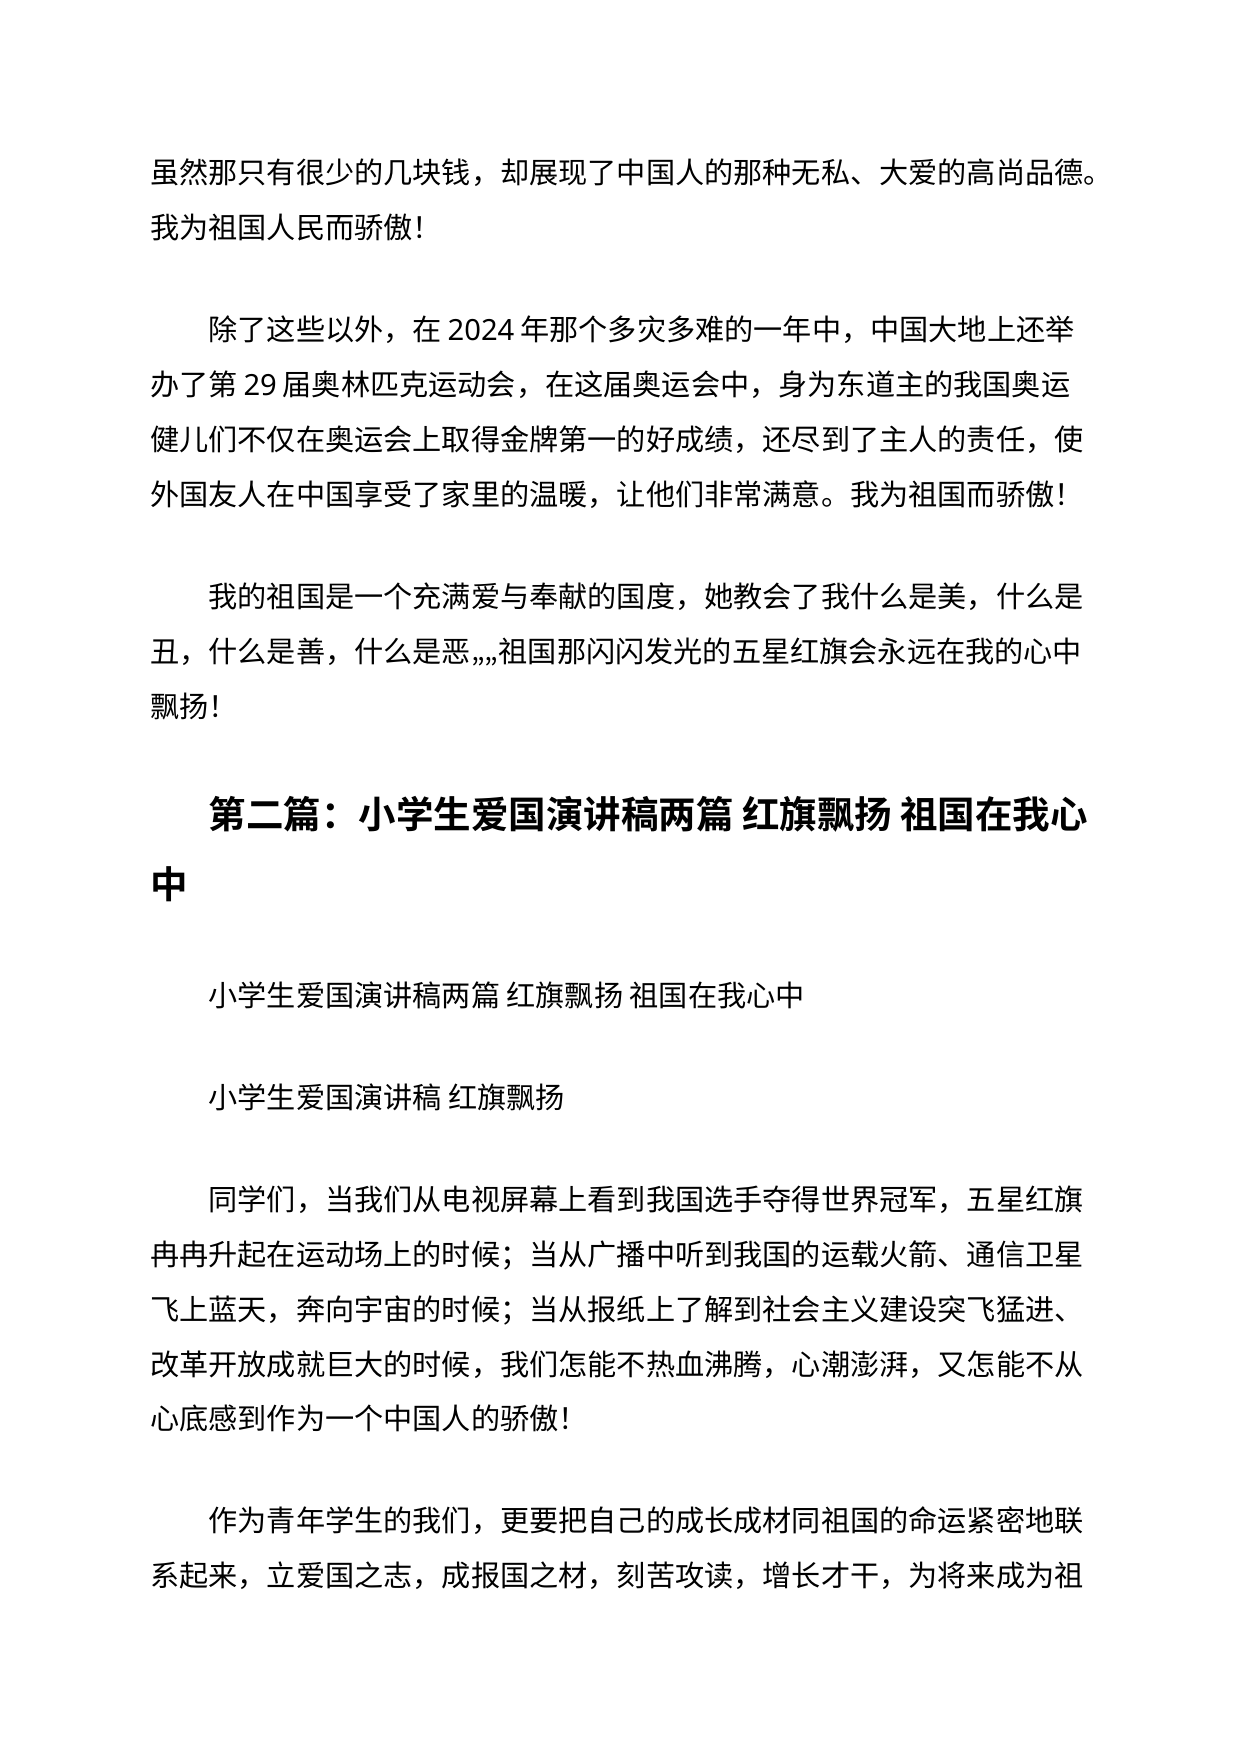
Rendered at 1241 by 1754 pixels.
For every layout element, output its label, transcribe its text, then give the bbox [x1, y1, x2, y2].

text 除了这些以外，在2024年那个多灾多难的一年中，中国大地上还举办了第29届奥林匹克运动会，在这届奥运会中，身为东道主的我国奥运健儿们不仅在奥运会上取得金牌第一的好成绩，还尽到了主人的责任，使外国友人在中国享受了家里的温暖，让他们非常满意。我为祖国而骄傲！ [150, 307, 1090, 514]
text 小学生爱国演讲稿 红旗飘扬 [150, 1074, 1090, 1117]
text 小学生爱国演讲稿两篇 红旗飘扬 祖国在我心中 [150, 973, 1090, 1015]
text 我的祖国是一个充满爱与奉献的国度，她教会了我什么是美，什么是丑，什么是善，什么是恶„„祖国那闪闪发光的五星红旗会永远在我的心中飘扬！ [150, 573, 1090, 725]
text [150, 150, 1090, 247]
text 第二篇：小学生爱国演讲稿两篇 红旗飘扬 祖国在我心中 [150, 785, 1090, 910]
text 同学们，当我们从电视屏幕上看到我国选手夺得世界冠军，五星红旗冉冉升起在运动场上的时候；当从广播中听到我国的运载火箭、通信卫星飞上蓝天，奔向宇宙的时候；当从报纸上了解到社会主义建设突飞猛进、改革开放成就巨大的时候，我们怎能不热血沸腾，心潮澎湃，又怎能不从心底感到作为一个中国人的骄傲！ [150, 1176, 1090, 1438]
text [150, 1498, 1090, 1595]
